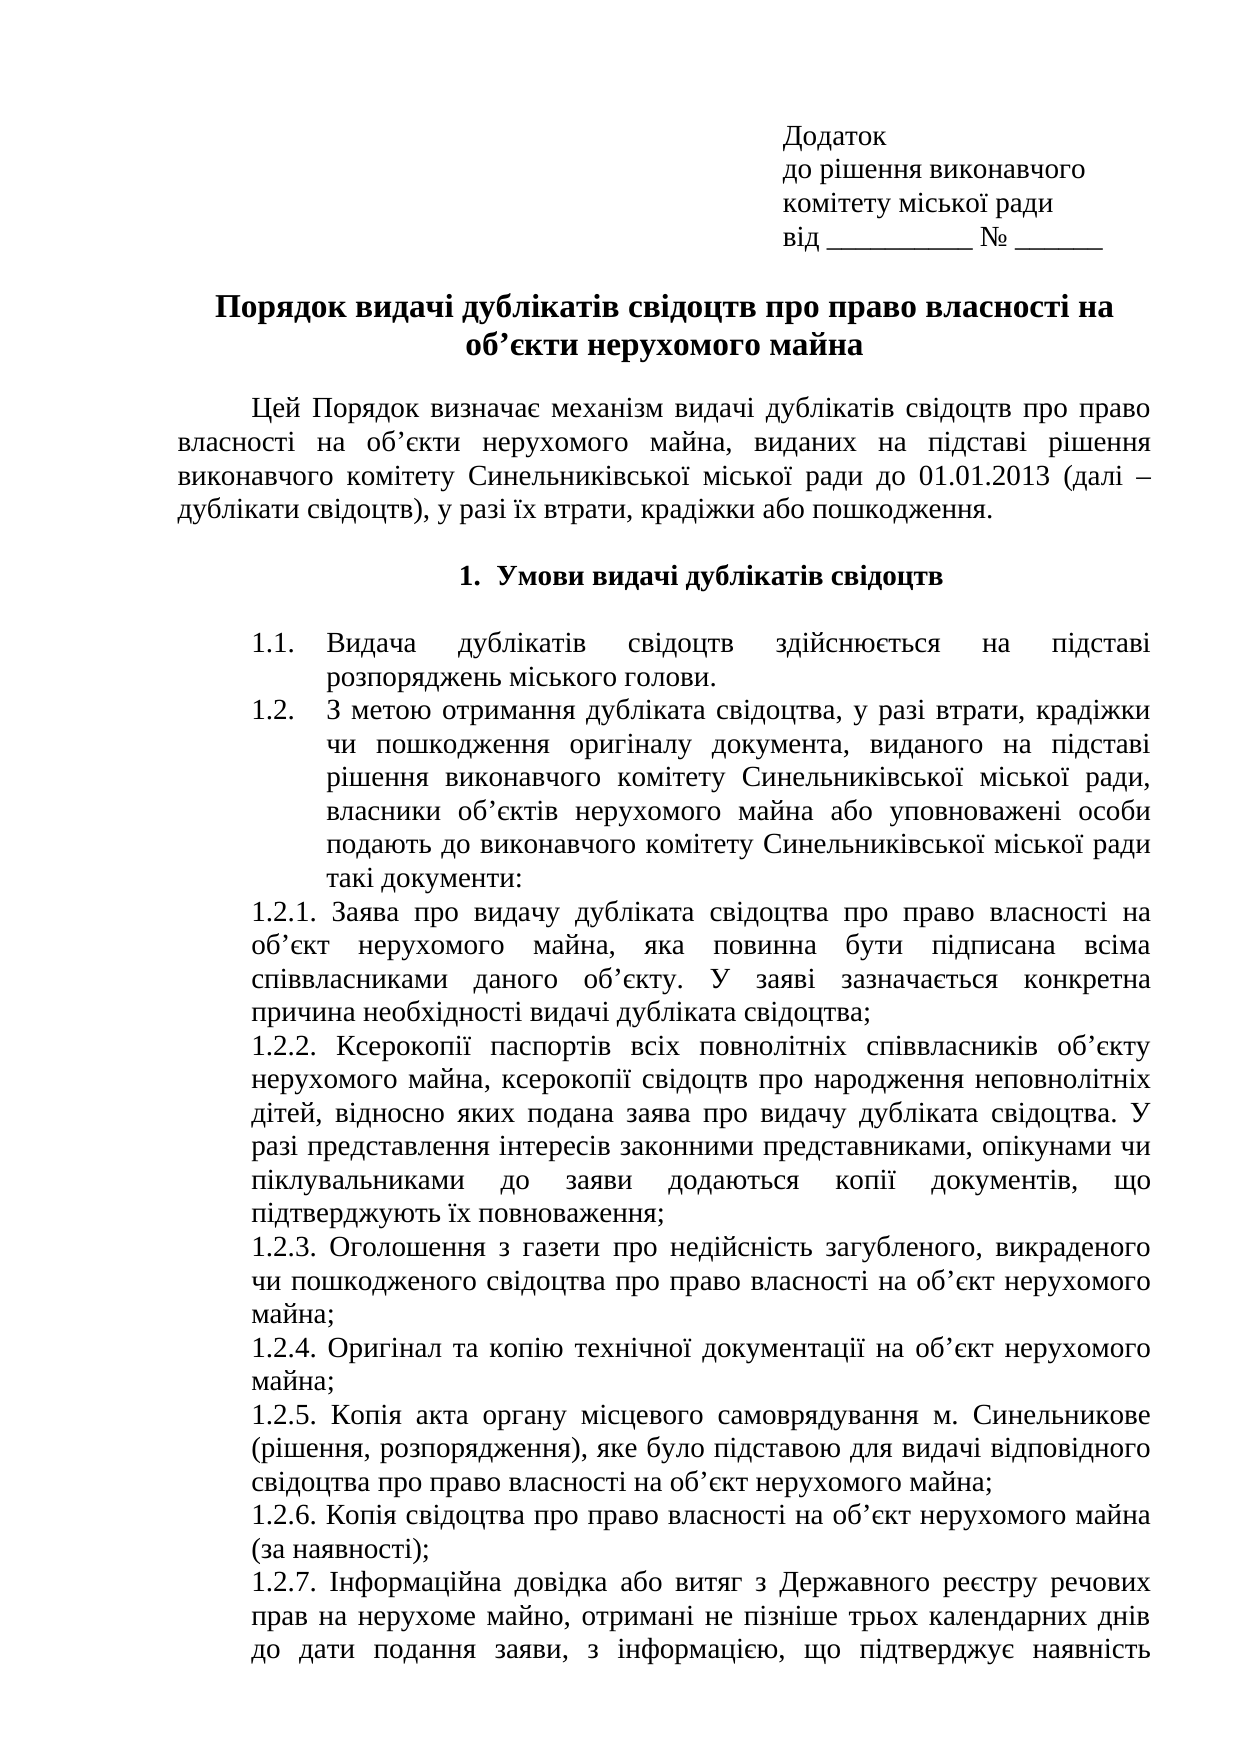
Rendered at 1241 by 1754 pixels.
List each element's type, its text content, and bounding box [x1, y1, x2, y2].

text до рішення виконавчого комітету міської ради [783, 152, 1152, 219]
list З метою отримання дубліката свідоцтва, у разі втрати, крадіжки чи пошкодження оригіналу документа, виданого на підставі рішення виконавчого комітету Синельниківської міської ради, власники об’єктів нерухомого майна або уповноважені особи подають до виконавчого комітету Синельниківської міської ради такі документи: [251, 692, 1152, 894]
text 1.2.2. Ксерокопії паспортів всіх повнолітніх співвласників об’єкту нерухомого майна, ксерокопії свідоцтв про народження неповнолітніх дітей, відносно яких подана заява про видачу дубліката свідоцтва. У разі представлення інтересів законними представниками, опікунами чи піклувальниками до заяви додаються копії документів, що підтверджують їх повноваження; [251, 1028, 1152, 1229]
text від __________ № ______ [783, 219, 1152, 252]
text Порядок видачі дублікатів свідоцтв про право власності на об’єкти нерухомого майна [177, 286, 1152, 362]
text 1.2.5. Копія акта органу місцевого самоврядування м. Синельникове (рішення, розпорядження), яке було підставою для видачі відповідного свідоцтва про право власності на об’єкт нерухомого майна; [251, 1397, 1152, 1497]
list Умови видачі дублікатів свідоцтв [251, 558, 1152, 592]
list Видача дублікатів свідоцтв здійснюється на підставі розпоряджень міського голови. [251, 625, 1152, 692]
text Додаток [783, 118, 1152, 152]
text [251, 1564, 1152, 1665]
text Цей Порядок визначає механізм видачі дублікатів свідоцтв про право власності на об’єкти нерухомого майна, виданих на підставі рішення виконавчого комітету Синельниківської міської ради до 01.01.2013 (далі – дублікати свідоцтв), у разі їх втрати, крадіжки або пошкодження. [177, 391, 1152, 525]
text 1.2.1. Заява про видачу дубліката свідоцтва про право власності на об’єкт нерухомого майна, яка повинна бути підписана всіма співвласниками даного об’єкту. У заяві зазначається конкретна причина необхідності видачі дубліката свідоцтва; [251, 894, 1152, 1028]
text 1.2.4. Оригінал та копію технічної документації на об’єкт нерухомого майна; [251, 1330, 1152, 1397]
text 1.2.3. Оголошення з газети про недійсність загубленого, викраденого чи пошкодженого свідоцтва про право власності на об’єкт нерухомого майна; [251, 1229, 1152, 1330]
text 1.2.6. Копія свідоцтва про право власності на об’єкт нерухомого майна (за наявності); [251, 1497, 1152, 1564]
